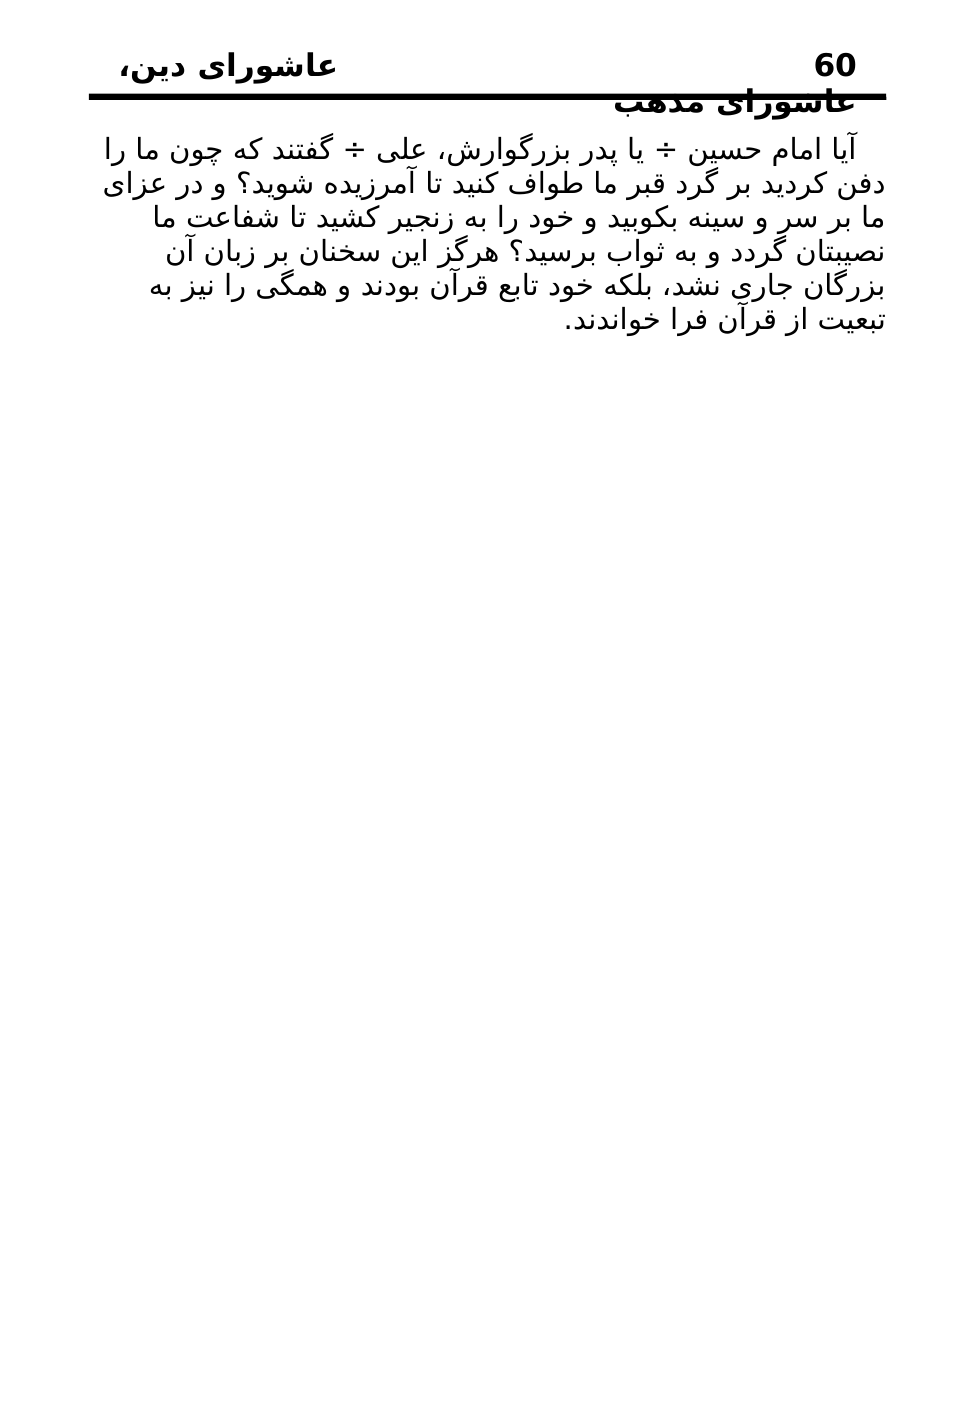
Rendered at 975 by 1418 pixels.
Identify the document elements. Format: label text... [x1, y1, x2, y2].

text آیا امام حسین ÷ یا پدر بزرگوارش، علی ÷ گفتند که چون ما را دفن کردید بر گرد قبر ما طواف کنید تا آمرزیده شوید؟ و در عزای ما بر سر و سینه بکوبید و خود را به زنجیر کشید تا شفاعت ما نصیبتان گردد و به ثواب برسید؟ هرگز این سخنان بر زبان آن بزرگان جاری نشد، بلکه خود تابع قرآن بودند و همگی را نیز به تبعیت از قرآن فرا خواندند. [89, 132, 886, 336]
